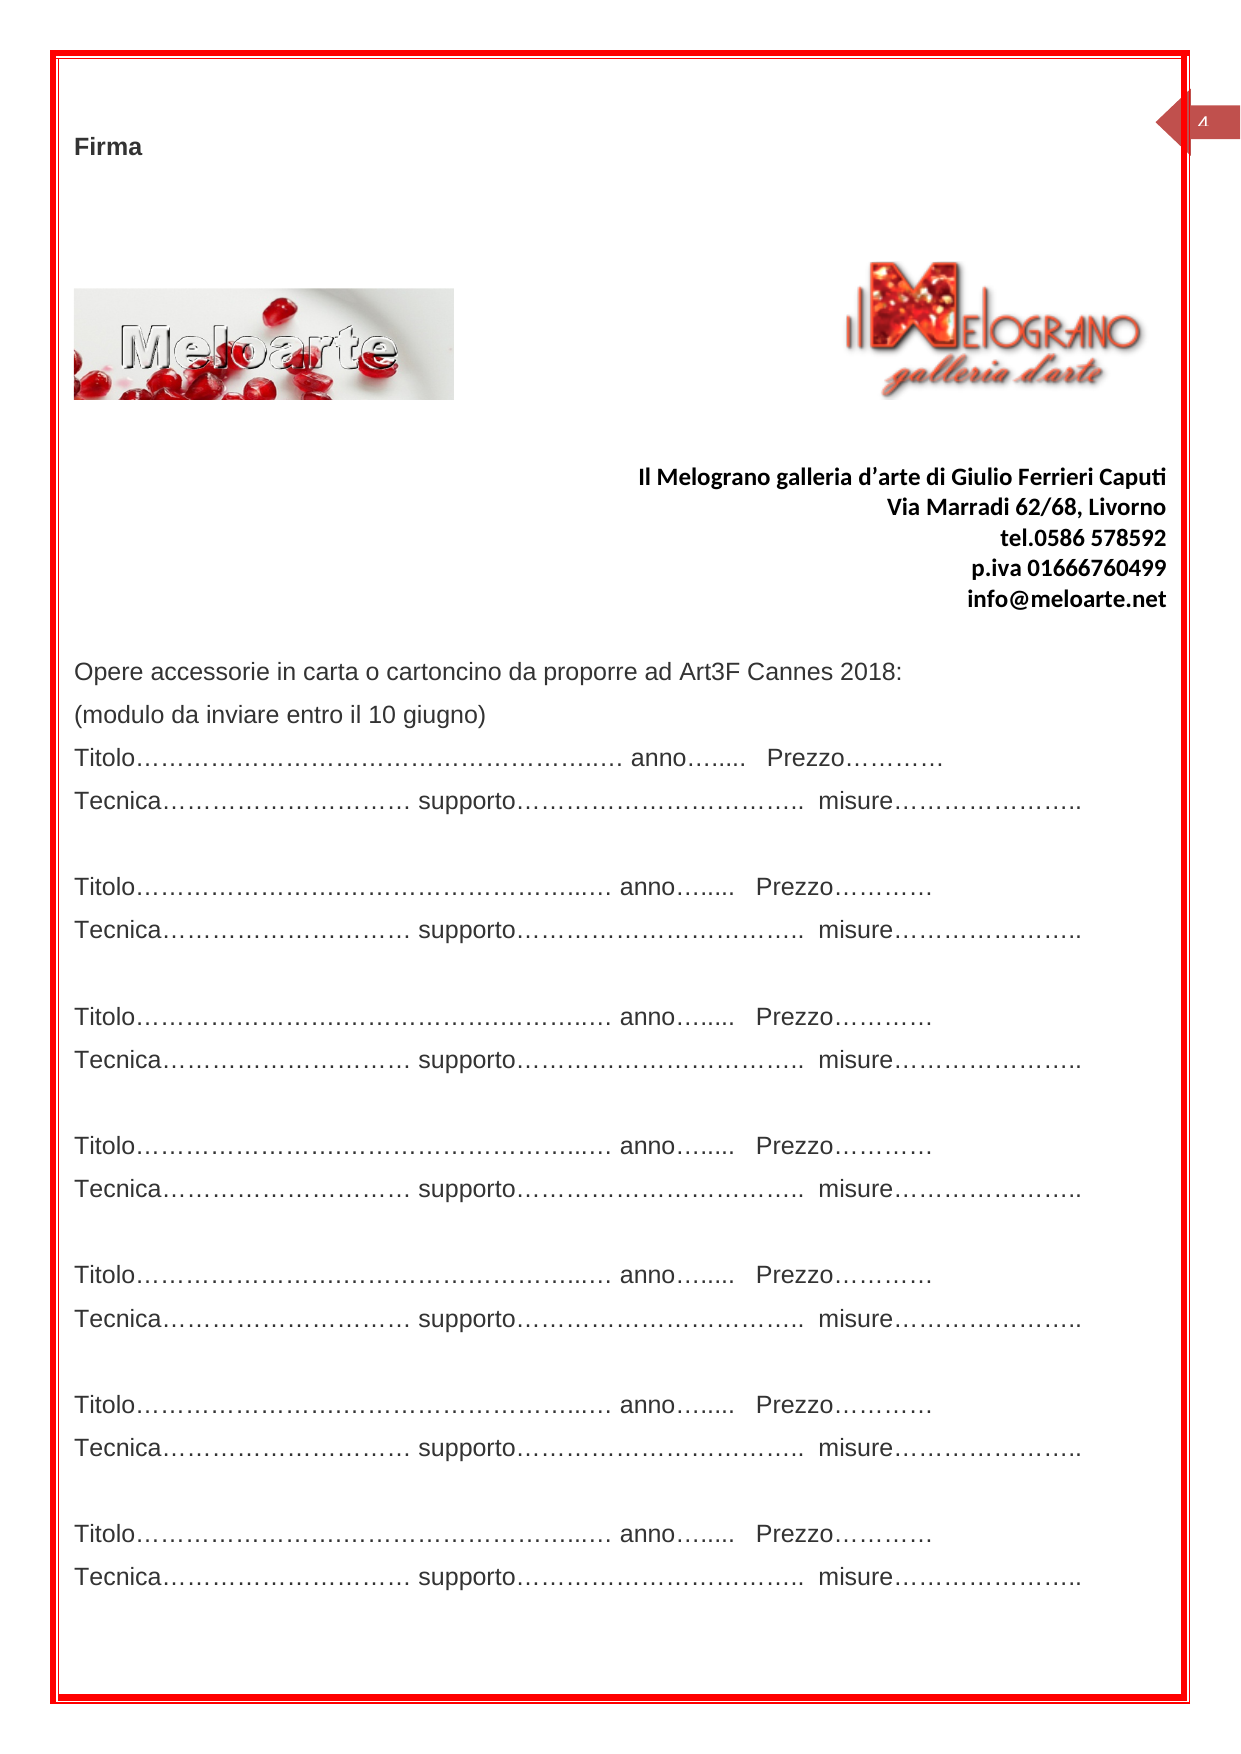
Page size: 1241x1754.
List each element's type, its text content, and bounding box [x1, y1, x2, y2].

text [74, 1519, 1167, 1591]
text Titolo………………………………………………..… anno…..... Prezzo………… Tecnica………………………… supporto…………………………….. misure………………….. [74, 743, 1167, 815]
text info@meloarte.net [74, 583, 1167, 613]
text tel.0586 578592 [74, 522, 1167, 552]
text Firma [74, 132, 1167, 161]
text Titolo…………………….………………………...… anno…..... Prezzo………… Tecnica………………………… supporto…………………………….. misure………………….. [74, 1260, 1167, 1332]
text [74, 1390, 1167, 1462]
text Titolo…………………….……………….………..… anno…..... Prezzo………… Tecnica………………………… supporto…………………………….. misure………………….. [74, 1002, 1167, 1073]
text (modulo da inviare entro il 10 giugno) [74, 700, 1167, 728]
text Titolo…………………….………………………...… anno…..... Prezzo………… Tecnica………………………… supporto…………………………….. misure………………….. [74, 1131, 1167, 1203]
text p.iva 01666760499 [74, 552, 1167, 583]
picture [833, 261, 1153, 400]
text Opere accessorie in carta o cartoncino da proporre ad Art3F Cannes 2018: [74, 657, 1167, 685]
text Il Melograno galleria d’arte di Giulio Ferrieri Caputi [74, 461, 1167, 491]
picture [73, 288, 454, 400]
text Via Marradi 62/68, Livorno [74, 491, 1167, 522]
text Titolo…………………….………………………...… anno…..... Prezzo………… Tecnica………………………… supporto…………………………….. misure………………….. [74, 872, 1167, 944]
